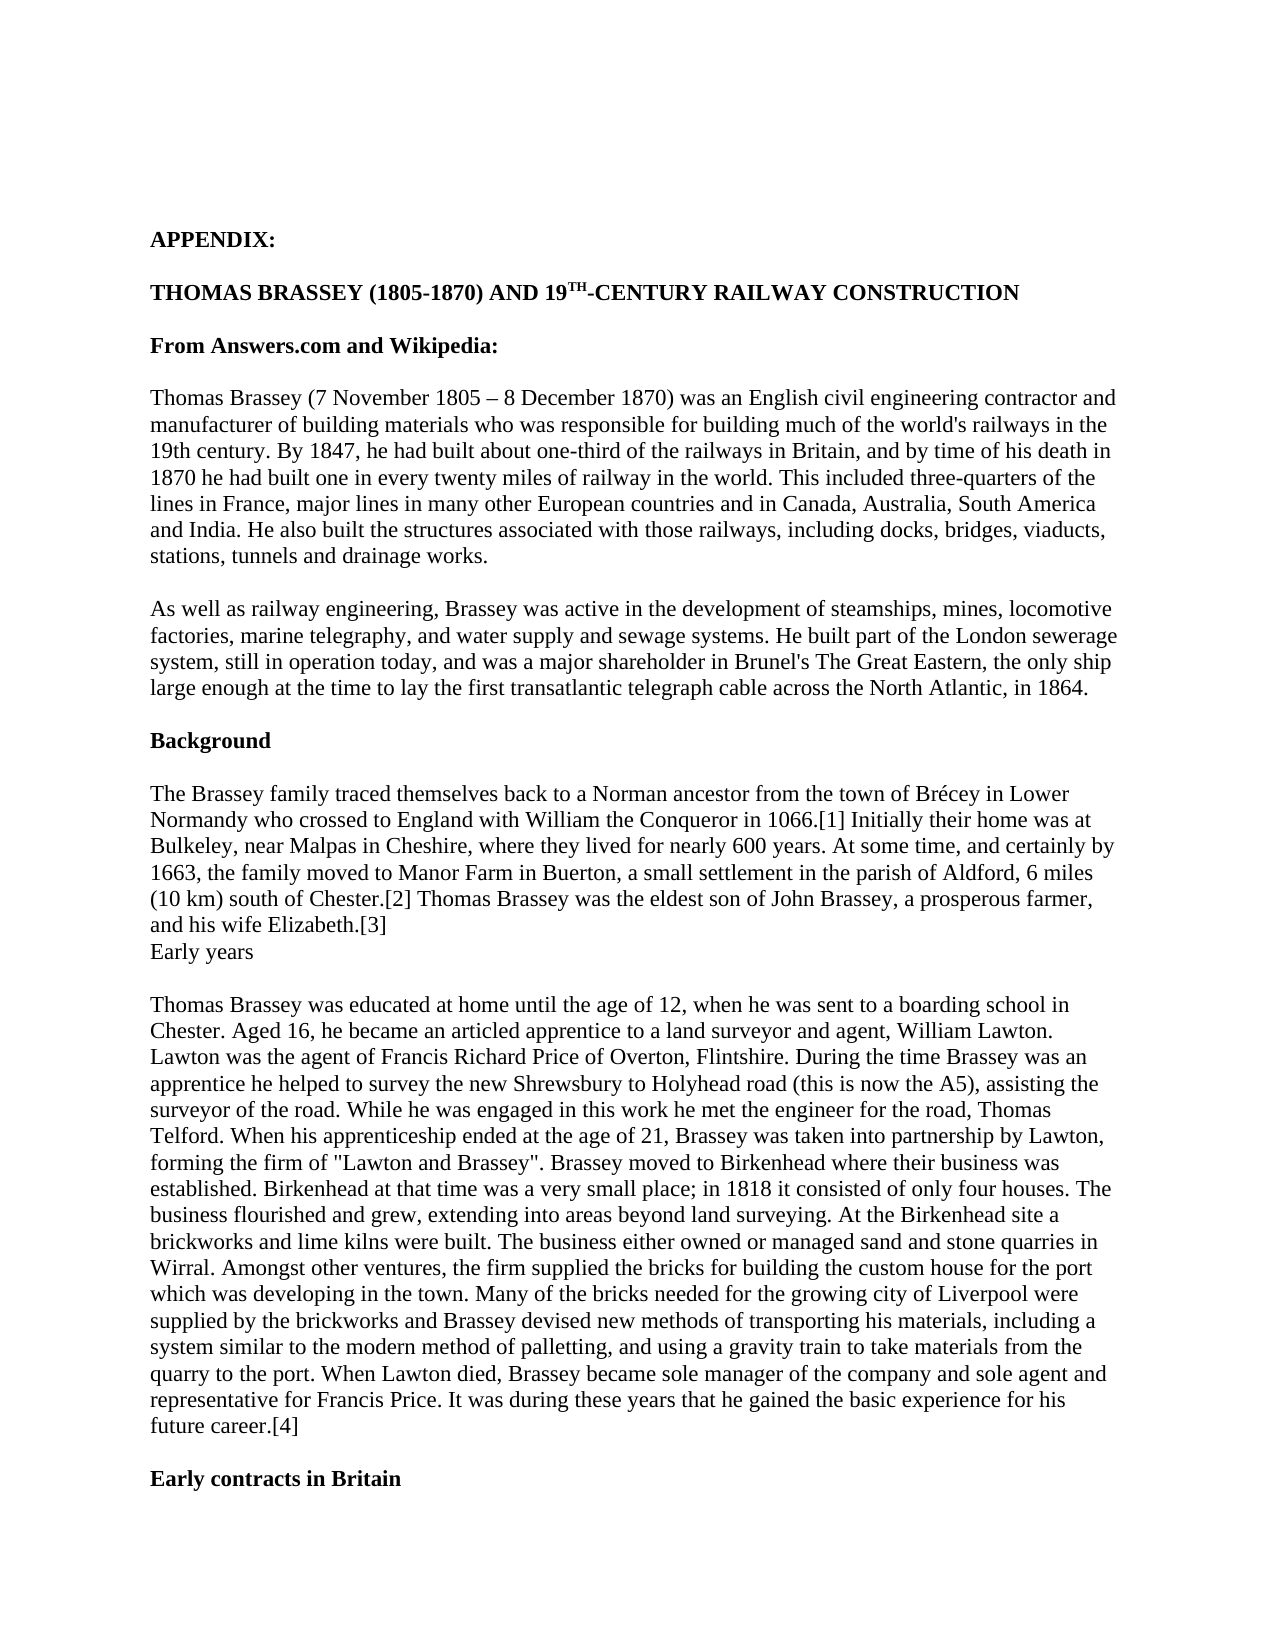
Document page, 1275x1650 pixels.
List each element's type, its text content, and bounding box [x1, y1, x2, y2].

text Early years [150, 938, 1125, 964]
text APPENDIX: [150, 226, 1125, 253]
text Thomas Brassey (7 November 1805 – 8 December 1870) was an English civil engineering contractor and manufacturer of building materials who was responsible for building much of the world's railways in the 19th century. By 1847, he had built about one-third of the railways in Britain, and by time of his death in 1870 he had built one in every twenty miles of railway in the world. This included three-quarters of the lines in France, major lines in many other European countries and in Canada, Australia, South America and India. He also built the structures associated with those railways, including docks, bridges, viaducts, stations, tunnels and drainage works. [150, 384, 1125, 569]
text Thomas Brassey was educated at home until the age of 12, when he was sent to a boarding school in Chester. Aged 16, he became an articled apprentice to a land surveyor and agent, William Lawton. Lawton was the agent of Francis Richard Price of Overton, Flintshire. During the time Brassey was an apprentice he helped to survey the new Shrewsbury to Holyhead road (this is now the A5), assisting the surveyor of the road. While he was engaged in this work he met the engineer for the road, Thomas Telford. When his apprenticeship ended at the age of 21, Brassey was taken into partnership by Lawton, forming the firm of "Lawton and Brassey". Brassey moved to Birkenhead where their business was established. Birkenhead at that time was a very small place; in 1818 it consisted of only four houses. The business flourished and grew, extending into areas beyond land surveying. At the Birkenhead site a brickworks and lime kilns were built. The business either owned or managed sand and stone quarries in Wirral. Amongst other ventures, the firm supplied the bricks for building the custom house for the port which was developing in the town. Many of the bricks needed for the growing city of Liverpool were supplied by the brickworks and Brassey devised new methods of transporting his materials, including a system similar to the modern method of palletting, and using a gravity train to take materials from the quarry to the port. When Lawton died, Brassey became sole manager of the company and sole agent and representative for Francis Price. It was during these years that he gained the basic experience for his future career.[4] [150, 991, 1125, 1439]
text As well as railway engineering, Brassey was active in the development of steamships, mines, locomotive factories, marine telegraphy, and water supply and sewage systems. He built part of the London sewerage system, still in operation today, and was a major shareholder in Brunel's The Great Eastern, the only ship large enough at the time to lay the first transatlantic telegraph cable across the North Atlantic, in 1864. [150, 595, 1125, 701]
text THOMAS BRASSEY (1805-1870) AND 19TH-CENTURY RAILWAY CONSTRUCTION [150, 279, 1125, 305]
text Background [150, 727, 1125, 753]
text Early contracts in Britain [150, 1465, 1125, 1491]
text From Answers.com and Wikipedia: [150, 332, 1125, 358]
text The Brassey family traced themselves back to a Norman ancestor from the town of Brécey in Lower Normandy who crossed to England with William the Conqueror in 1066.[1] Initially their home was at Bulkeley, near Malpas in Cheshire, where they lived for nearly 600 years. At some time, and certainly by 1663, the family moved to Manor Farm in Buerton, a small settlement in the parish of Aldford, 6 miles (10 km) south of Chester.[2] Thomas Brassey was the eldest son of John Brassey, a prosperous farmer, and his wife Elizabeth.[3] [150, 780, 1125, 938]
